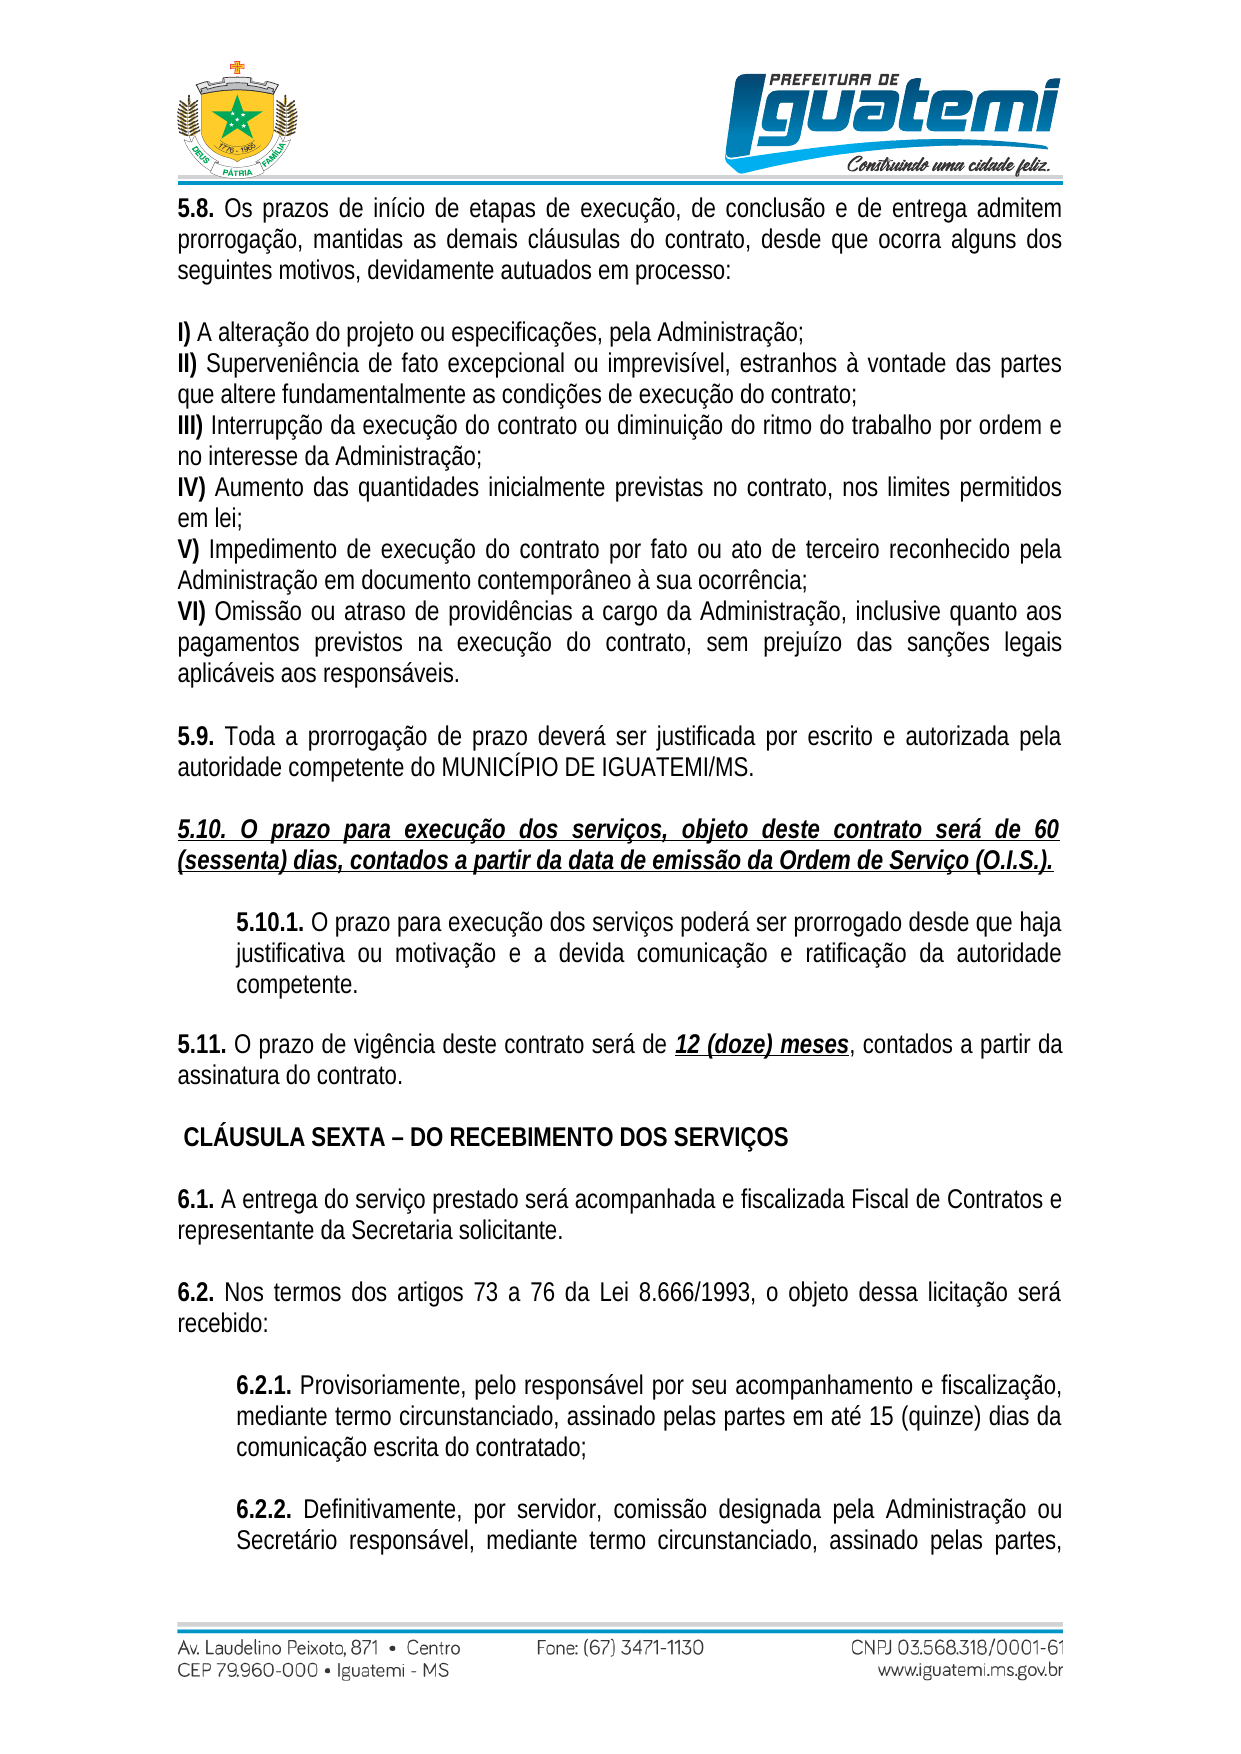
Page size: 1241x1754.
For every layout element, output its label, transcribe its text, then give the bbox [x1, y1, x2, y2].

text III) Interrupção da execução do contrato ou diminuição do ritmo do trabalho por ordem e no interesse da Administração; [177, 409, 1063, 471]
text 6.2.1. Provisoriamente, pelo responsável por seu acompanhamento e fiscalização, mediante termo circunstanciado, assinado pelas partes em até 15 (quinze) dias da comunicação escrita do contratado; [236, 1369, 1063, 1462]
text 5.8. Os prazos de início de etapas de execução, de conclusão e de entrega admitem prorrogação, mantidas as demais cláusulas do contrato, desde que ocorra alguns dos seguintes motivos, devidamente autuados em processo: [177, 192, 1063, 285]
text V) Impedimento de execução do contrato por fato ou ato de terceiro reconhecido pela Administração em documento contemporâneo à sua ocorrência; [177, 533, 1063, 596]
text VI) Omissão ou atraso de providências a cargo da Administração, inclusive quanto aos pagamentos previstos na execução do contrato, sem prejuízo das sanções legais aplicáveis aos responsáveis. [177, 596, 1063, 689]
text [236, 1493, 1063, 1556]
text CLÁUSULA SEXTA – DO RECEBIMENTO DOS SERVIÇOS [177, 1121, 1063, 1152]
text I) A alteração do projeto ou especificações, pela Administração; [177, 316, 1063, 347]
picture [177, 1622, 1063, 1629]
text 6.1. A entrega do serviço prestado será acompanhada e fiscalizada Fiscal de Contratos e representante da Secretaria solicitante. [177, 1183, 1063, 1245]
text II) Superveniência de fato excepcional ou imprevisível, estranhos à vontade das partes que altere fundamentalmente as condições de execução do contrato; [177, 347, 1063, 409]
text 5.11. O prazo de vigência deste contrato será de 12 (doze) meses, contados a partir da assinatura do contrato. [177, 1028, 1063, 1090]
text 5.10. O prazo para execução dos serviços, objeto deste contrato será de 60 (sessenta) dias, contados a partir da data de emissão da Ordem de Serviço (O.I.S.). [177, 813, 1063, 875]
text 5.9. Toda a prorrogação de prazo deverá ser justificada por escrito e autorizada pela autoridade competente do MUNICÍPIO DE IGUATEMI/MS. [177, 720, 1063, 782]
text IV) Aumento das quantidades inicialmente previstas no contrato, nos limites permitidos em lei; [177, 471, 1063, 533]
picture [177, 1634, 1063, 1681]
text 6.2. Nos termos dos artigos 73 a 76 da Lei 8.666/1993, o objeto dessa licitação será recebido: [177, 1276, 1063, 1338]
text 5.10.1. O prazo para execução dos serviços poderá ser prorrogado desde que haja justificativa ou motivação e a devida comunicação e ratificação da autoridade competente. [236, 906, 1063, 999]
